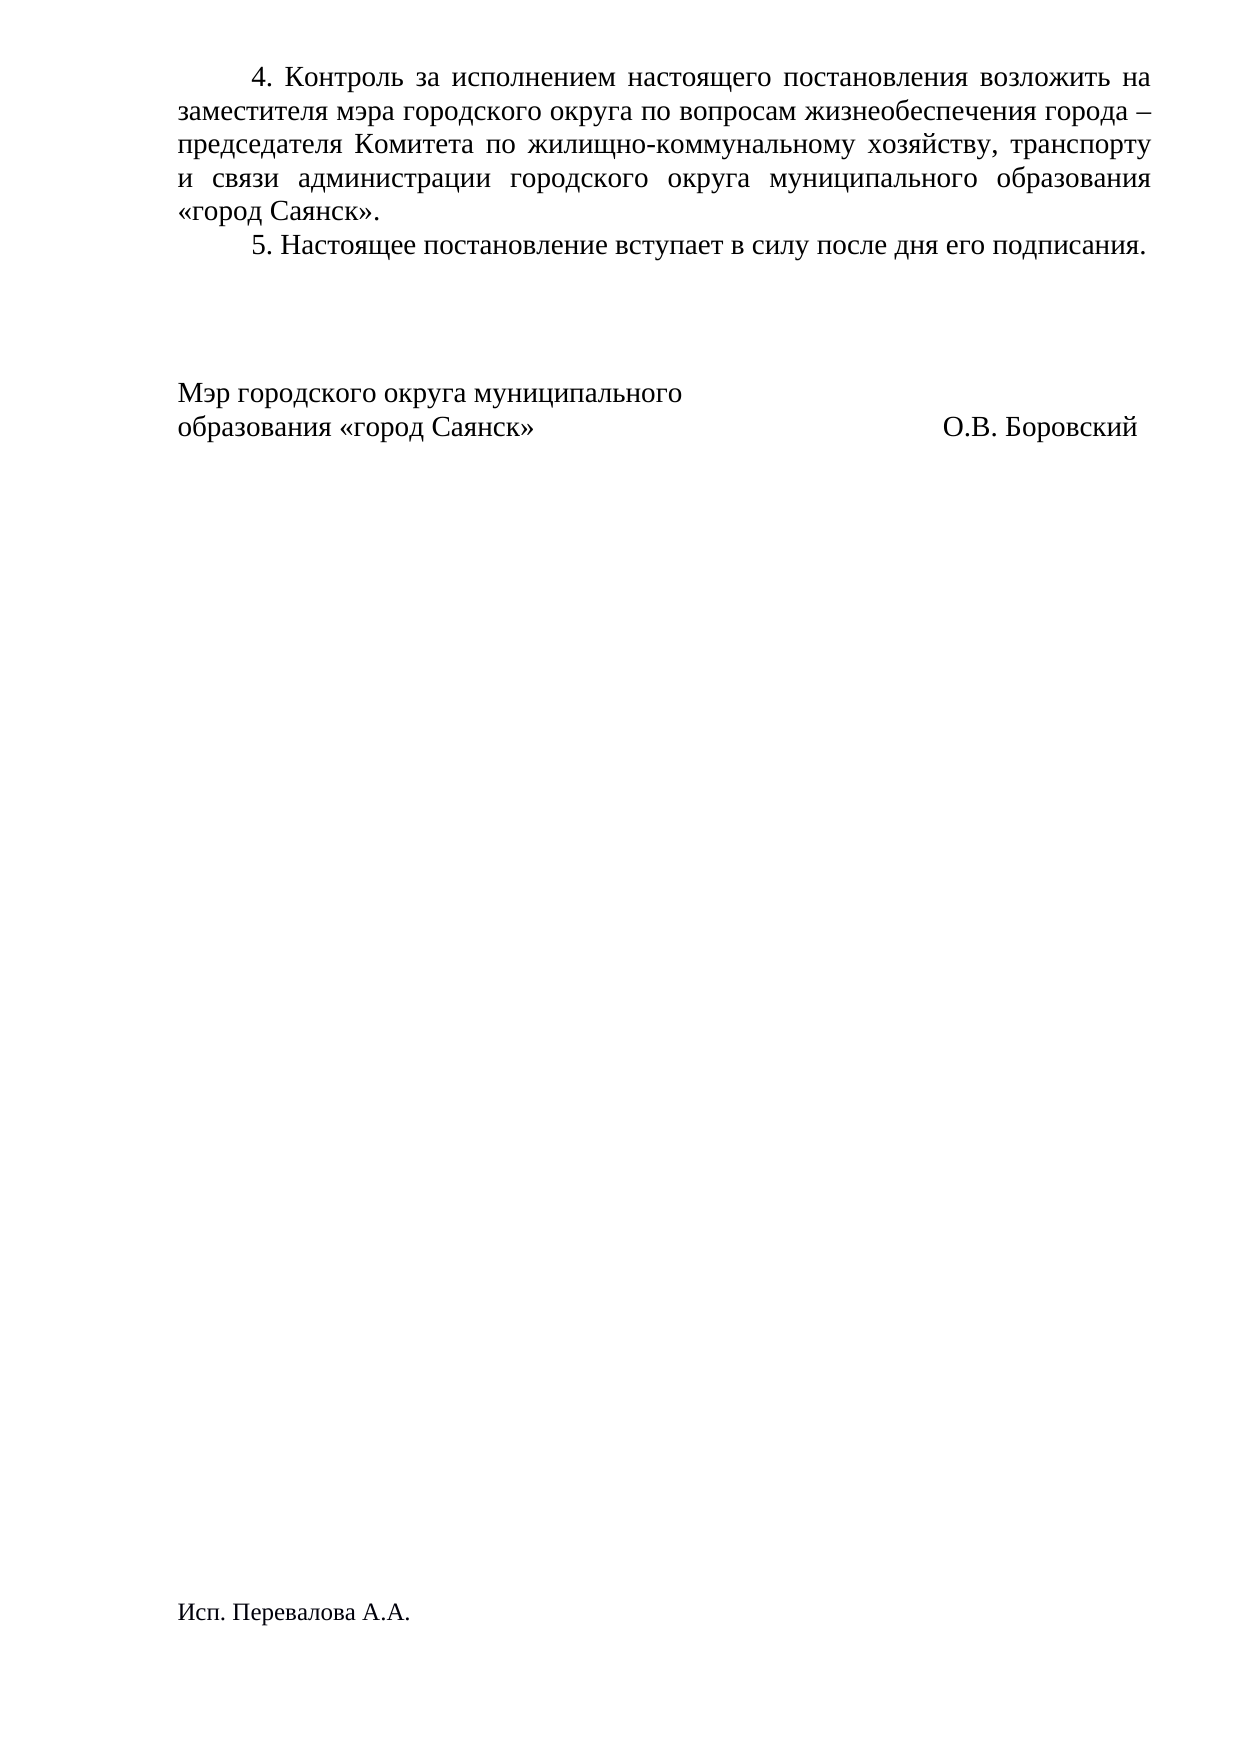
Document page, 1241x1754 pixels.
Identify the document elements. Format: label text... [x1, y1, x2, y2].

text Мэр городского округа муниципального [177, 375, 1152, 409]
text 4. Контроль за исполнением настоящего постановления возложить на заместителя мэра городского округа по вопросам жизнеобеспечения города – председателя Комитета по жилищно-коммунальному хозяйству, транспорту и связи администрации городского округа муниципального образования «город Саянск». [177, 59, 1152, 227]
text образования «город Саянск» О.В. Боровский [177, 409, 1152, 442]
text Исп. Перевалова А.А. [177, 1597, 1152, 1626]
text 5. Настоящее постановление вступает в силу после дня его подписания. [177, 227, 1152, 260]
